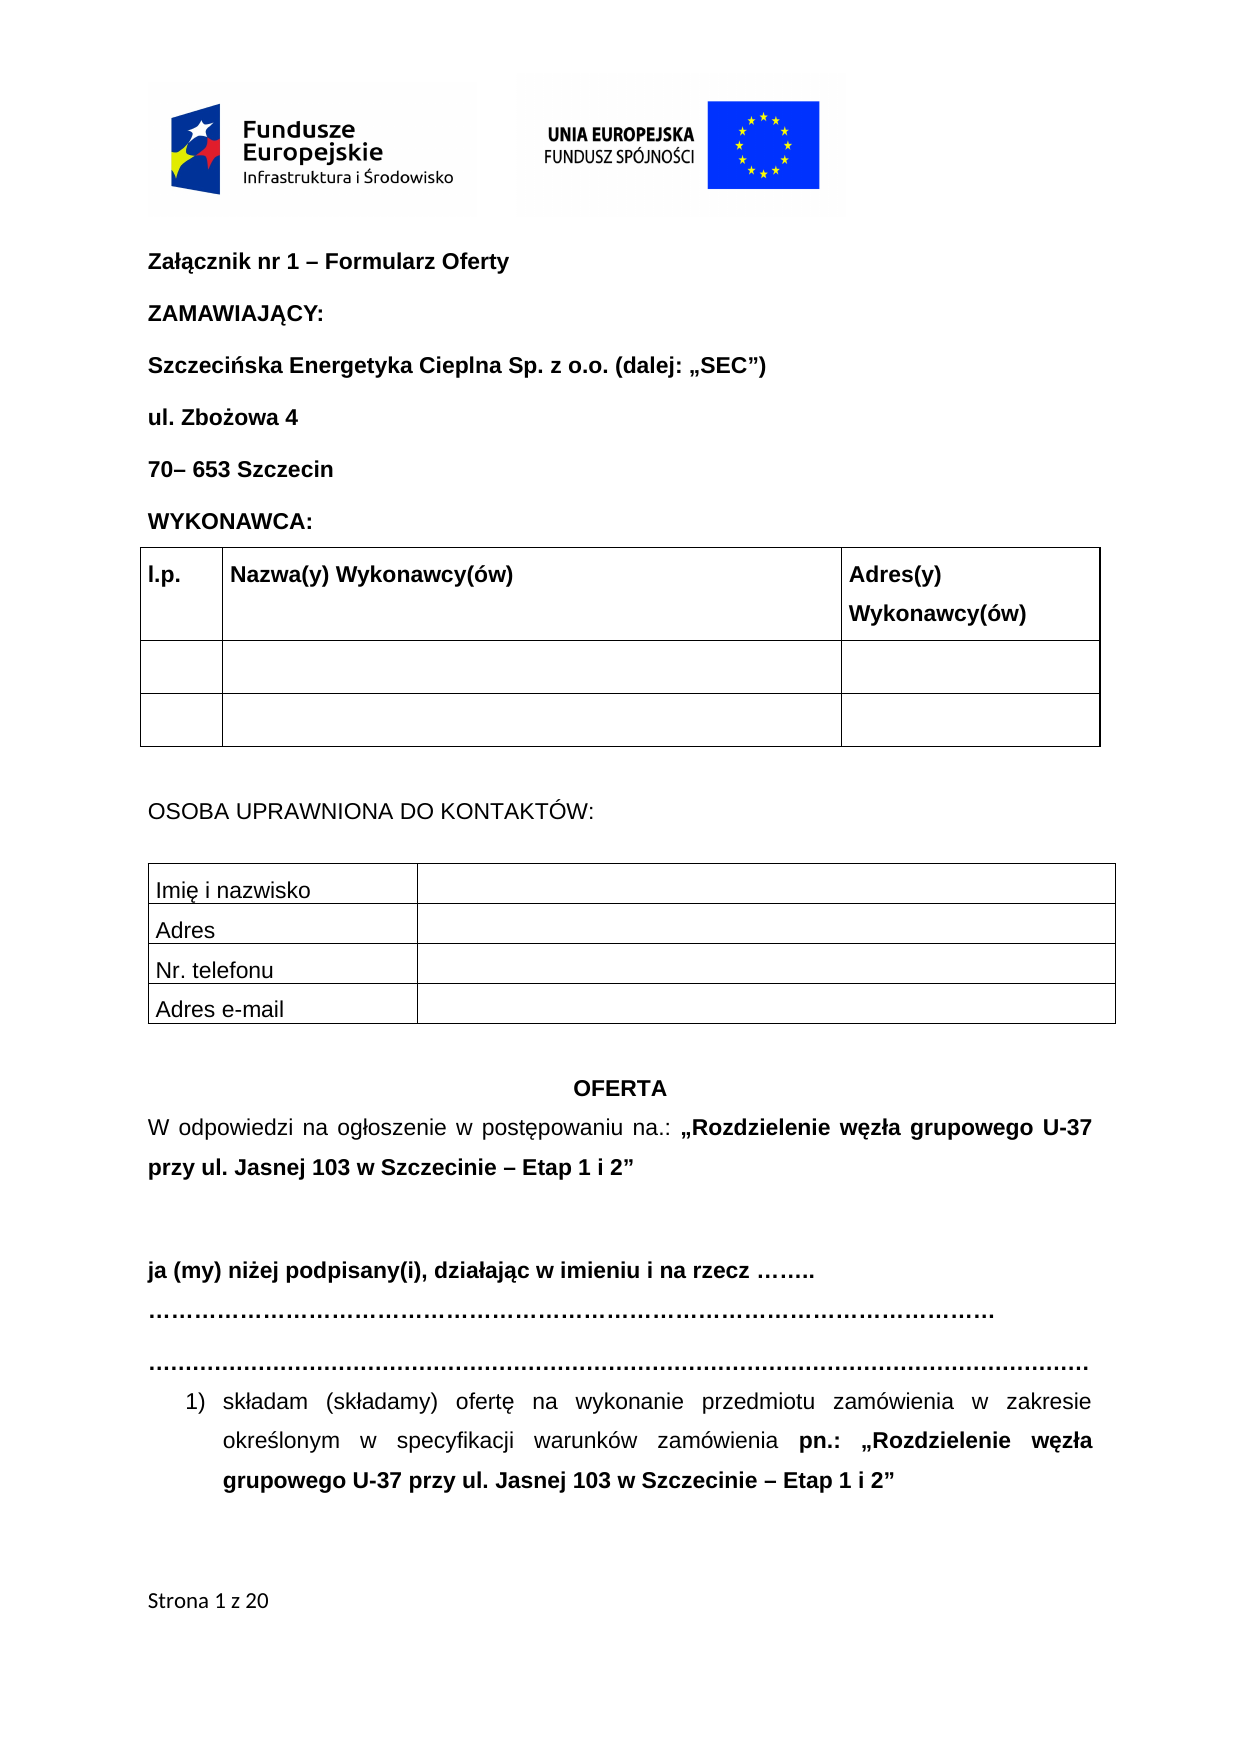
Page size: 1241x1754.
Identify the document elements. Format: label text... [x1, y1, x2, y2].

table_header l.p. [141, 548, 222, 639]
table_cell Nr. telefonu [149, 944, 417, 983]
table_cell [418, 984, 1115, 1023]
text OFERTA [148, 1075, 1093, 1102]
text WYKONAWCA: [148, 508, 1093, 534]
table_cell [141, 641, 222, 693]
table_cell [842, 694, 1099, 746]
text Załącznik nr 1 – Formularz Oferty [148, 248, 1093, 274]
text 70– 653 Szczecin [148, 456, 1093, 482]
table_cell [418, 904, 1115, 943]
text Szczecińska Energetyka Cieplna Sp. z o.o. (dalej: „SEC”) [148, 352, 1093, 378]
text W odpowiedzi na ogłoszenie w postępowaniu na.: „Rozdzielenie węzła grupowego U-37 przy ul. Jasnej 103 w Szczecinie – Etap 1 i 2” [148, 1114, 1093, 1180]
picture [516, 73, 847, 217]
table_cell [141, 694, 222, 746]
text ul. Zbożowa 4 [148, 404, 1093, 430]
table_header [418, 864, 1115, 903]
text OSOBA UPRAWNIONA DO KONTAKTÓW: [148, 798, 1093, 824]
table_header Nazwa(y) Wykonawcy(ów) [223, 548, 841, 639]
table_cell [223, 641, 841, 693]
text ja (my) niżej podpisany(i), działając w imieniu i na rzecz ……..………………………………………………………………………………………………… [148, 1257, 1093, 1323]
table_cell [842, 641, 1099, 693]
text ZAMAWIAJĄCY: [148, 300, 1093, 326]
table_cell Adres e-mail [149, 984, 417, 1023]
list składam (składamy) ofertę na wykonanie przedmiotu zamówienia w zakresie określonym w specyfikacji warunków zamówienia pn.: „Rozdzielenie węzła grupowego U-37 przy ul. Jasnej 103 w Szczecinie – Etap 1 i 2” [185, 1388, 1093, 1493]
table_cell [418, 944, 1115, 983]
table_header Imię i nazwisko [149, 864, 417, 903]
text ………………………………………………………………………………………………………………… [148, 1349, 1093, 1375]
table_header Adres(y) Wykonawcy(ów) [842, 548, 1099, 639]
table_cell Adres [149, 904, 417, 943]
table_cell [223, 694, 841, 746]
picture [147, 82, 477, 217]
